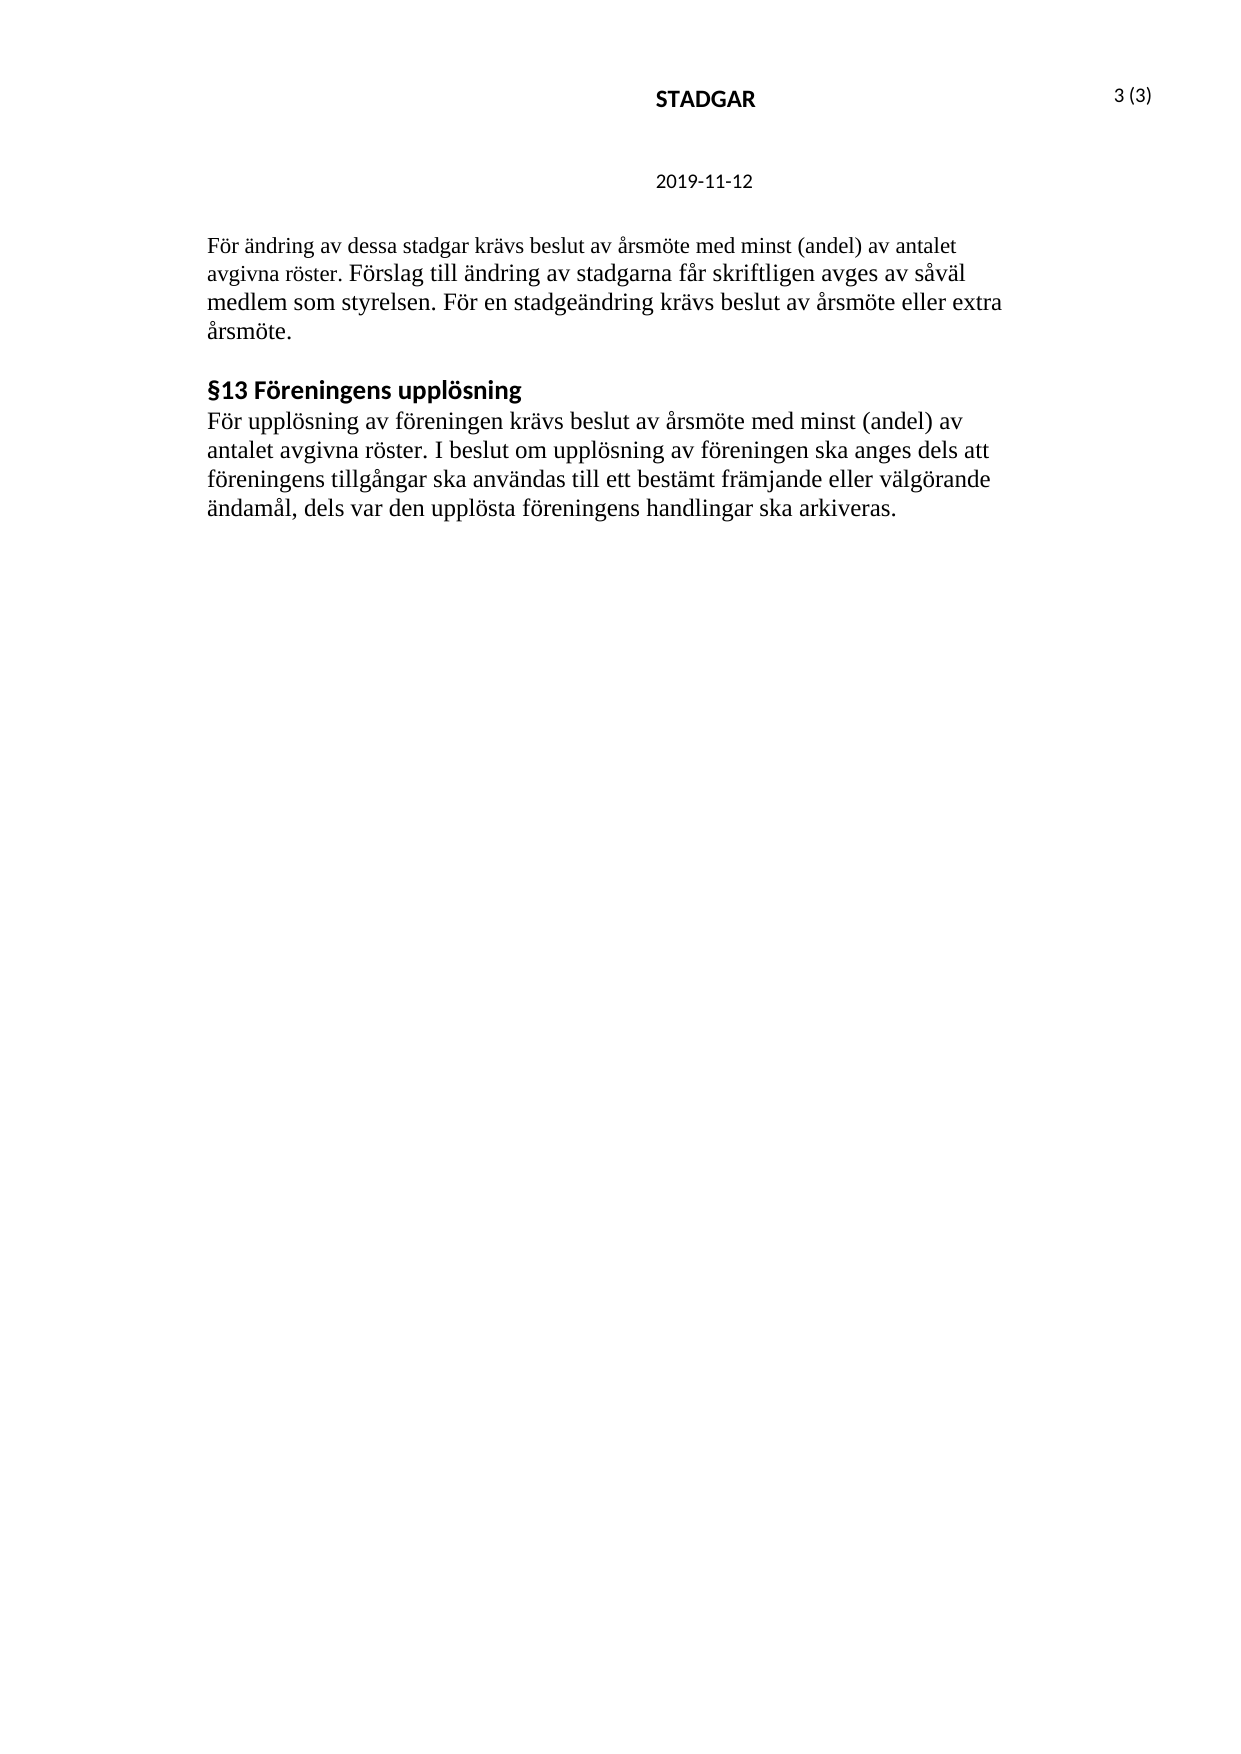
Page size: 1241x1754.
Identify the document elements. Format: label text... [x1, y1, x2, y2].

text För upplösning av föreningen krävs beslut av årsmöte med minst (andel) av antalet avgivna röster. I beslut om upplösning av föreningen ska anges dels att föreningens tillgångar ska användas till ett bestämt främjande eller välgörande ändamål, dels var den upplösta föreningens handlingar ska arkiveras. [207, 406, 1033, 521]
text §13 Föreningens upplösning [207, 373, 1033, 406]
text För ändring av dessa stadgar krävs beslut av årsmöte med minst (andel) av antalet avgivna röster. Förslag till ändring av stadgarna får skriftligen avges av såväl medlem som styrelsen. För en stadgeändring krävs beslut av årsmöte eller extra årsmöte. [207, 230, 1033, 345]
